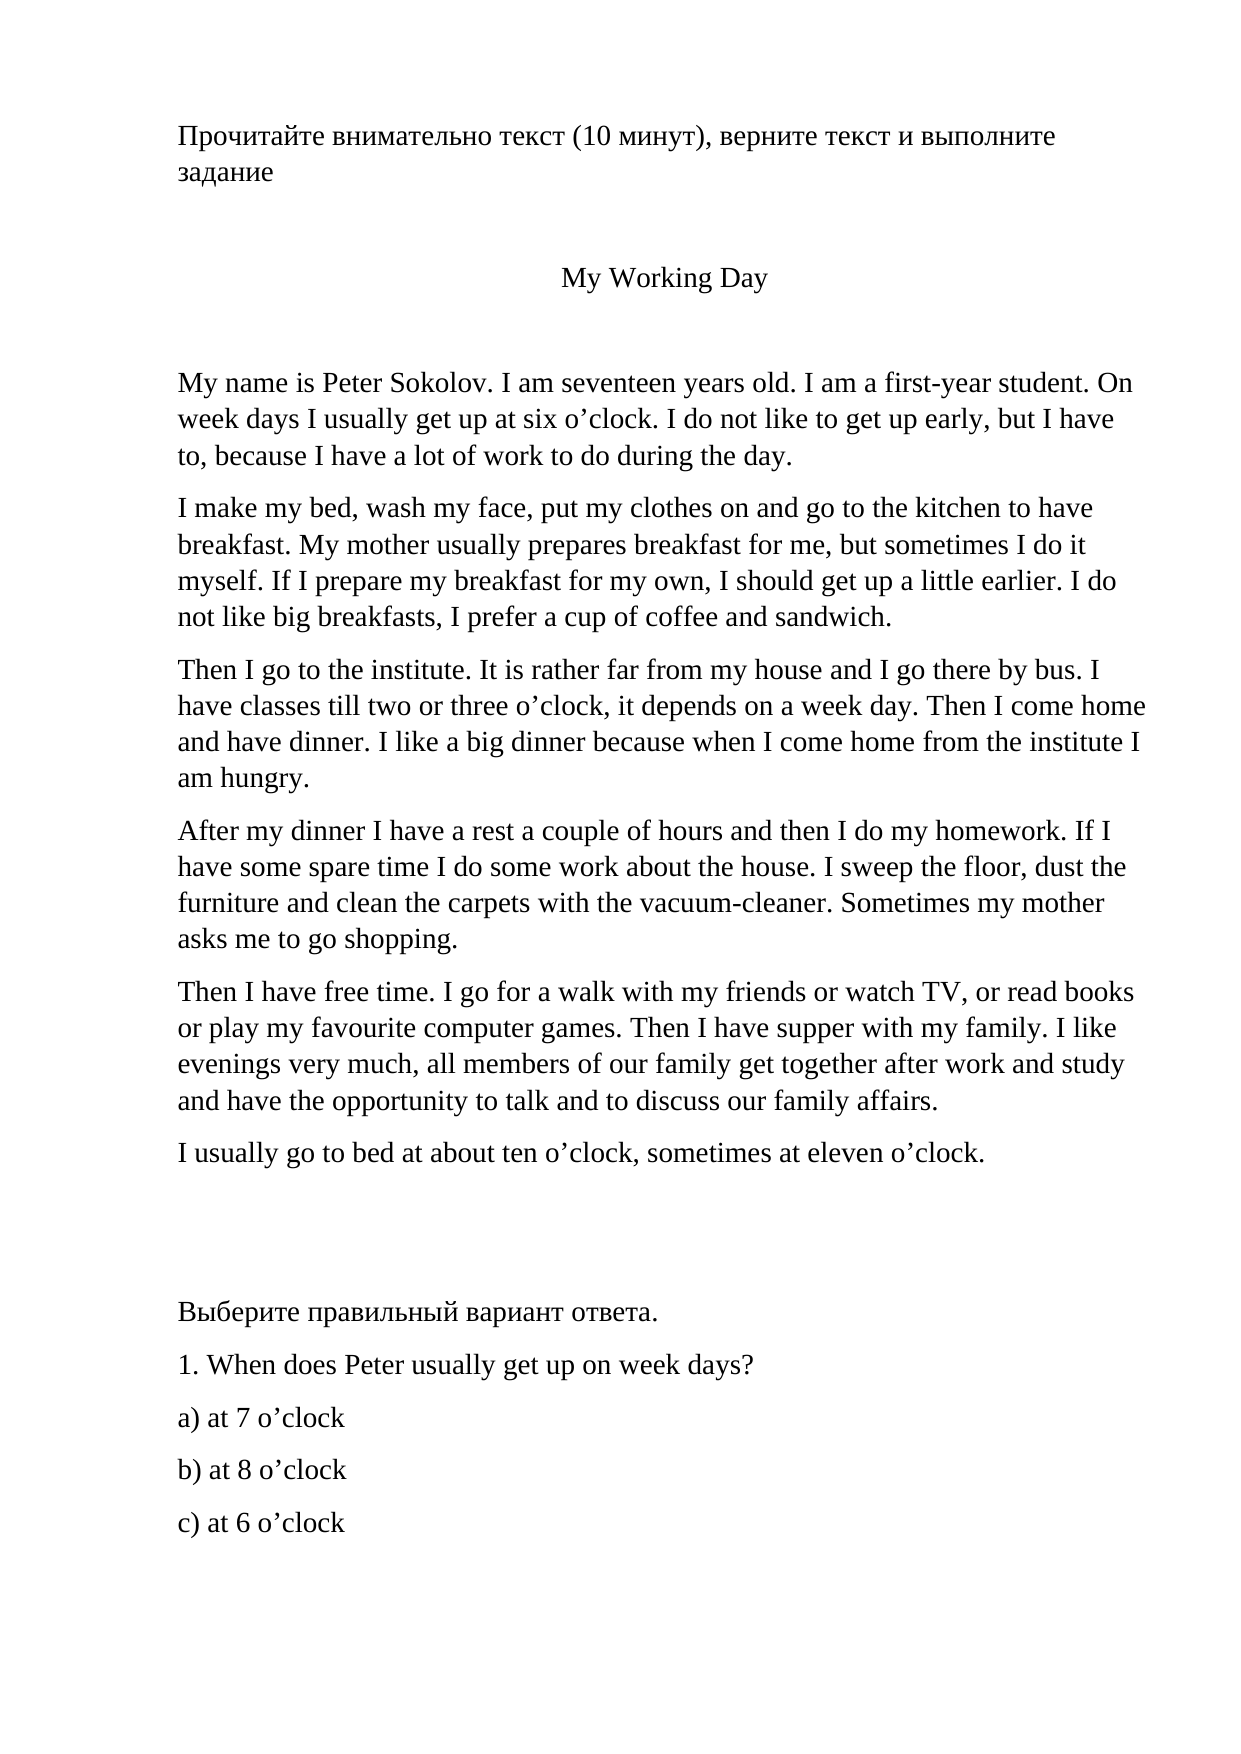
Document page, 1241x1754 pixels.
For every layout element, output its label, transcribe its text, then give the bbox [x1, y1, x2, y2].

text Then I go to the institute. It is rather far from my house and I go there by bus. I have classes till two or three o’clock, it depends on a week day. Then I come home and have dinner. I like a big dinner because when I come home from the institute I am hungry. [177, 652, 1152, 794]
text My name is Peter Sokolov. I am seventeen years old. I am a first-year student. On week days I usually get up at six o’clock. I do not like to get up early, but I have to, because I have a lot of work to do during the day. [177, 366, 1152, 471]
text Прочитайте внимательно текст (10 минут), верните текст и выполните задание [177, 118, 1152, 188]
text b) at 8 o’clock [177, 1452, 1152, 1486]
text Then I have free time. I go for a walk with my friends or watch TV, or read books or play my favourite computer games. Then I have supper with my family. I like evenings very much, all members of our family get together after work and study and have the opportunity to talk and to discuss our family affairs. [177, 974, 1152, 1116]
text c) at 6 o’clock [177, 1505, 1152, 1539]
text 1. When does Peter usually get up on week days? [177, 1347, 1152, 1380]
text After my dinner I have a rest a couple of hours and then I do my homework. If I have some spare time I do some work about the house. I sweep the floor, dust the furniture and clean the carpets with the vacuum-cleaner. Sometimes my mother asks me to go shopping. [177, 813, 1152, 955]
text My Working Day [177, 260, 1152, 293]
text Выберите правильный вариант ответа. [177, 1294, 1152, 1328]
text I make my bed, wash my face, put my clothes on and go to the kitchen to have breakfast. My mother usually prepares breakfast for me, but sometimes I do it myself. If I prepare my breakfast for my own, I should get up a little earlier. I do not like big breakfasts, I prefer a cup of coffee and sandwich. [177, 491, 1152, 633]
text I usually go to bed at about ten o’clock, sometimes at eleven o’clock. [177, 1136, 1152, 1169]
text a) at 7 o’clock [177, 1400, 1152, 1433]
